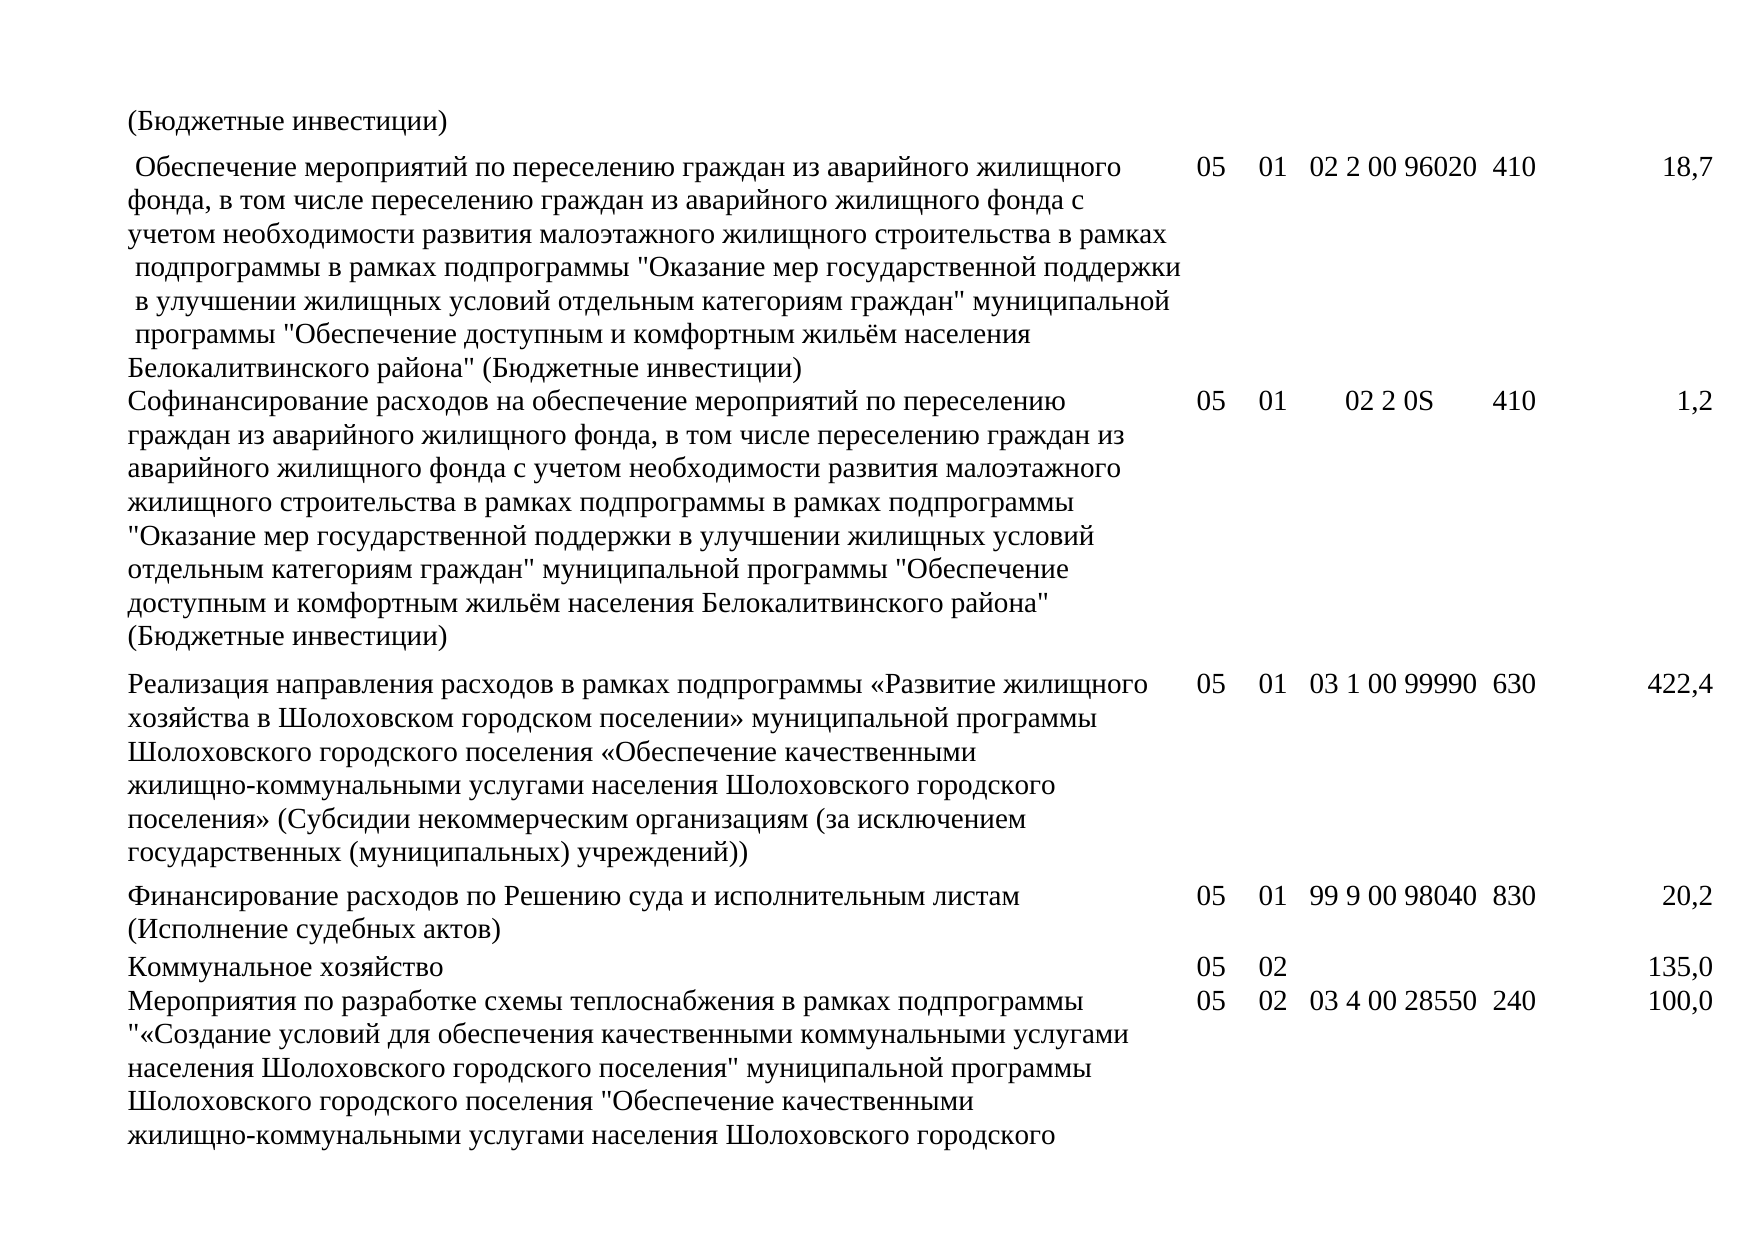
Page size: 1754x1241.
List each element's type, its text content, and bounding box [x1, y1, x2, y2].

text Белокалитвинского района" (Бюджетные инвестиции) [118, 350, 1636, 383]
text Финансирование расходов по Решению суда и исполнительным листам 05 01 99 9 00 98040 830 20,2 [118, 878, 1636, 912]
text населения Шолоховского городского поселения" муниципальной программы [118, 1050, 1636, 1083]
text (Бюджетные инвестиции) [118, 103, 1636, 137]
text хозяйства в Шолоховском городском поселении» муниципальной программы [118, 700, 1636, 734]
text программы "Обеспечение доступным и комфортным жильём населения [118, 316, 1636, 350]
text Мероприятия по разработке схемы теплоснабжения в рамках подпрограммы 05 02 03 4 00 28550 240 100,0 [118, 983, 1636, 1016]
text подпрограммы в рамках подпрограммы "Оказание мер государственной поддержки [118, 249, 1636, 283]
text доступным и комфортным жильём населения Белокалитвинского района" [118, 585, 1636, 618]
text учетом необходимости развития малоэтажного жилищного строительства в рамках [118, 216, 1636, 249]
text жилищного строительства в рамках подпрограммы в рамках подпрограммы [118, 484, 1636, 518]
text (Бюджетные инвестиции) [118, 618, 1636, 652]
text жилищно-коммунальными услугами населения Шолоховского городского [118, 1117, 1636, 1150]
text граждан из аварийного жилищного фонда, в том числе переселению граждан из [118, 417, 1636, 451]
text Реализация направления расходов в рамках подпрограммы «Развитие жилищного 05 01 03 1 00 99990 630 422,4 [118, 667, 1636, 700]
text отдельным категориям граждан" муниципальной программы "Обеспечение [118, 551, 1636, 585]
text Коммунальное хозяйство 05 02 135,0 [118, 949, 1636, 983]
text фонда, в том числе переселению граждан из аварийного жилищного фонда с [118, 182, 1636, 216]
text государственных (муниципальных) учреждений)) [118, 834, 1636, 868]
text Обеспечение мероприятий по переселению граждан из аварийного жилищного 05 01 02 2 00 96020 410 18,7 [118, 149, 1636, 182]
text в улучшении жилищных условий отдельным категориям граждан" муниципальной [118, 283, 1636, 316]
text "Оказание мер государственной поддержки в улучшении жилищных условий [118, 518, 1636, 551]
text Шолоховского городского поселения "Обеспечение качественными [118, 1083, 1636, 1117]
text Софинансирование расходов на обеспечение мероприятий по переселению 05 01 02 2 0S 410 1,2 [118, 383, 1636, 417]
text поселения» (Субсидии некоммерческим организациям (за исключением [118, 801, 1636, 834]
text жилищно-коммунальными услугами населения Шолоховского городского [118, 767, 1636, 801]
text аварийного жилищного фонда с учетом необходимости развития малоэтажного [118, 451, 1636, 484]
text "«Создание условий для обеспечения качественными коммунальными услугами [118, 1016, 1636, 1050]
text (Исполнение судебных актов) [118, 912, 1636, 945]
text Шолоховского городского поселения «Обеспечение качественными [118, 734, 1636, 767]
